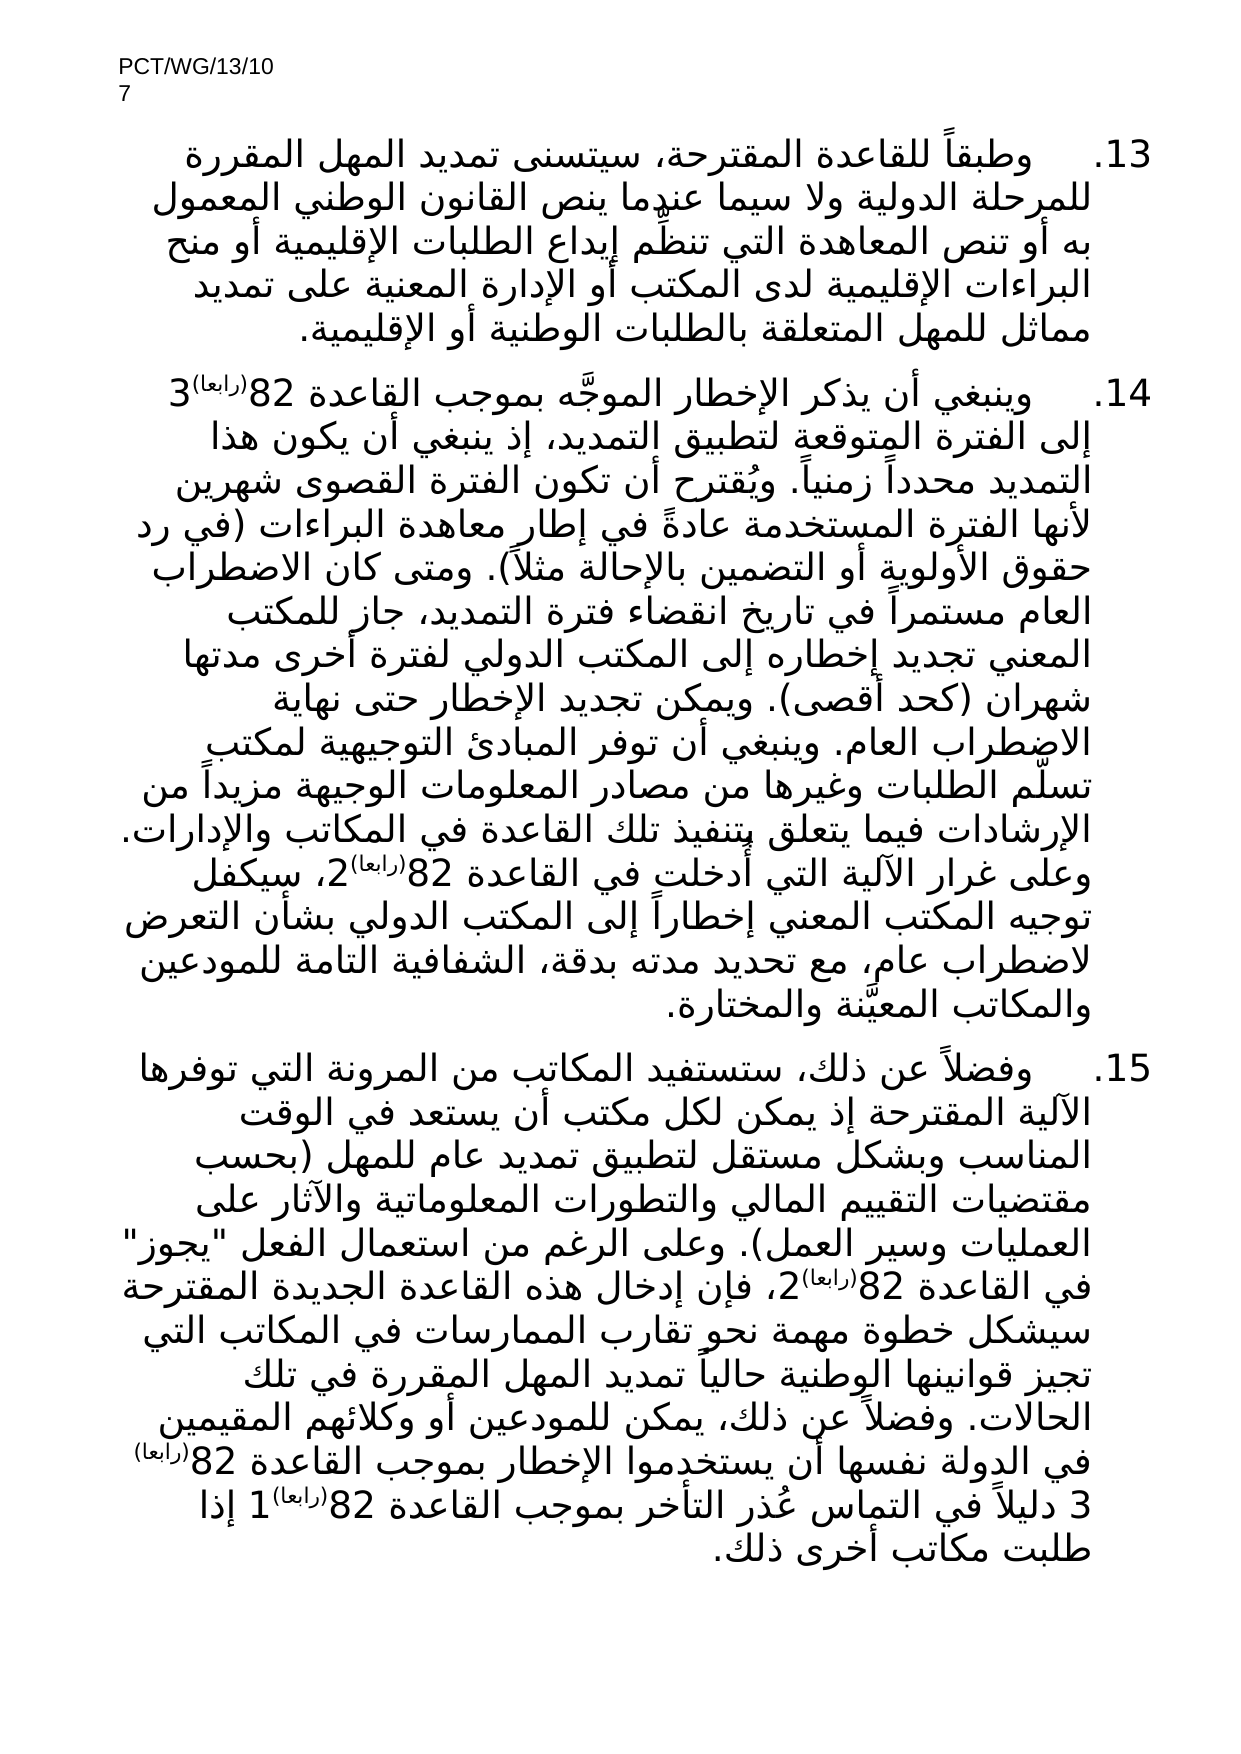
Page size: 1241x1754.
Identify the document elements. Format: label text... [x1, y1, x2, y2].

text وينبغي أن يذكر الإخطار الموجَّه بموجب القاعدة 82(رابعا)3 إلى الفترة المتوقعة لتطبيق التمديد، إذ ينبغي أن يكون هذا التمديد محدداً زمنياً. ويُقترح أن تكون الفترة القصوى شهرين لأنها الفترة المستخدمة عادةً في إطار معاهدة البراءات (في رد حقوق الأولوية أو التضمين بالإحالة مثلاً). ومتى كان الاضطراب العام مستمراً في تاريخ انقضاء فترة التمديد، جاز للمكتب المعني تجديد إخطاره إلى المكتب الدولي لفترة أخرى مدتها شهران (كحد أقصى). ويمكن تجديد الإخطار حتى نهاية الاضطراب العام. وينبغي أن توفر المبادئ التوجيهية لمكتب تسلّم الطلبات وغيرها من مصادر المعلومات الوجيهة مزيداً من الإرشادات فيما يتعلق بتنفيذ تلك القاعدة في المكاتب والإدارات. وعلى غرار الآلية التي أُدخلت في القاعدة 82(رابعا)2، سيكفل توجيه المكتب المعني إخطاراً إلى المكتب الدولي بشأن التعرض لاضطراب عام، مع تحديد مدته بدقة، الشفافية التامة للمودعين والمكاتب المعيَّنة والمختارة. [118, 371, 1092, 1026]
text وفضلاً عن ذلك، ستستفيد المكاتب من المرونة التي توفرها الآلية المقترحة إذ يمكن لكل مكتب أن يستعد في الوقت المناسب وبشكل مستقل لتطبيق تمديد عام للمهل (بحسب مقتضيات التقييم المالي والتطورات المعلوماتية والآثار على العمليات وسير العمل). وعلى الرغم من استعمال الفعل "يجوز" في القاعدة 82(رابعا)2، فإن إدخال هذه القاعدة الجديدة المقترحة سيشكل خطوة مهمة نحو تقارب الممارسات في المكاتب التي تجيز قوانينها الوطنية حالياً تمديد المهل المقررة في تلك الحالات. وفضلاً عن ذلك، يمكن للمودعين أو وكلائهم المقيمين في الدولة نفسها أن يستخدموا الإخطار بموجب القاعدة 82(رابعا)3 دليلاً في التماس عُذر التأخر بموجب القاعدة 82(رابعا)1 إذا طلبت مكاتب أخرى ذلك. [118, 1047, 1092, 1571]
text وطبقاً للقاعدة المقترحة، سيتسنى تمديد المهل المقررة للمرحلة الدولية ولا سيما عندما ينص القانون الوطني المعمول به أو تنص المعاهدة التي تنظِّم إيداع الطلبات الإقليمية أو منح البراءات الإقليمية لدى المكتب أو الإدارة المعنية على تمديد مماثل للمهل المتعلقة بالطلبات الوطنية أو الإقليمية. [118, 132, 1092, 350]
